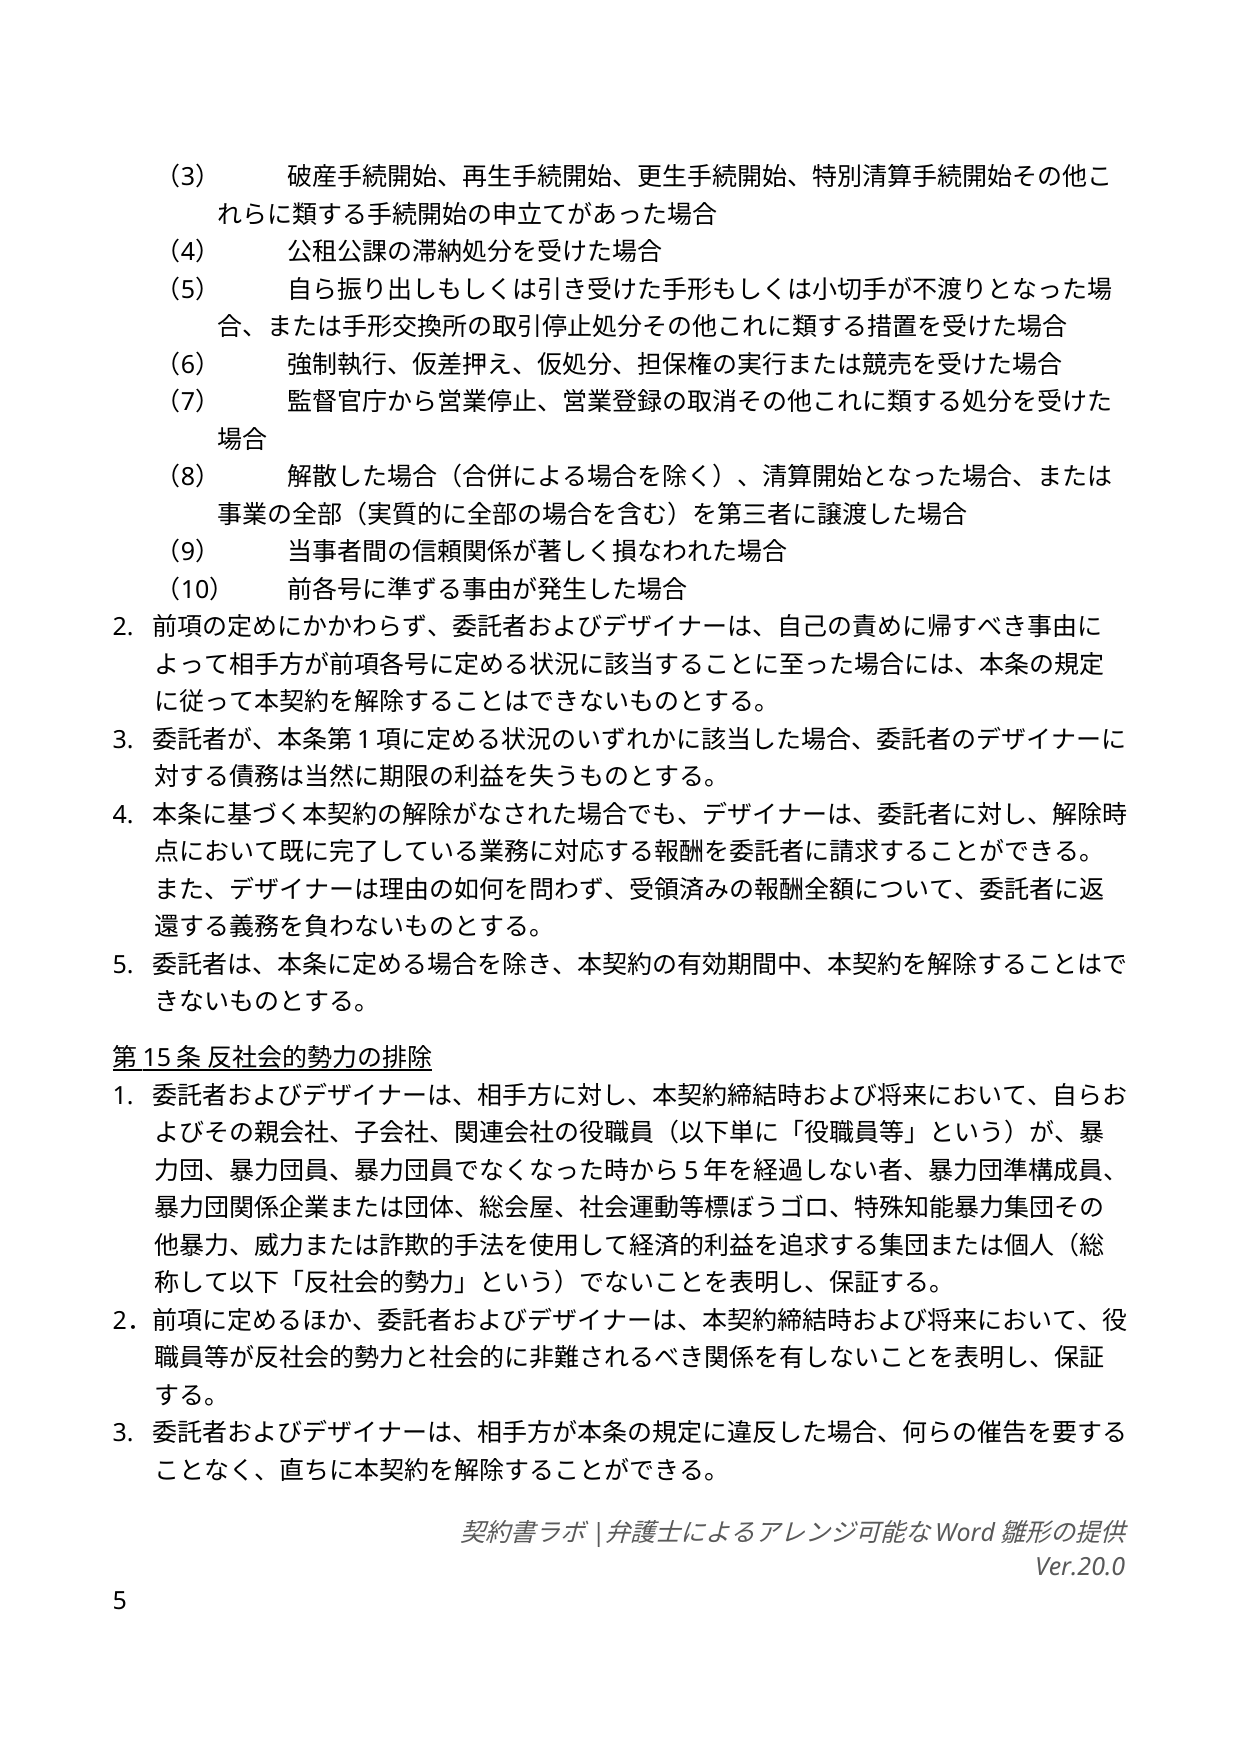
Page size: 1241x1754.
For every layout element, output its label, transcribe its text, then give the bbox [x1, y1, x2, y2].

text 第15条 反社会的勢力の排除 [112, 1037, 1128, 1075]
text （9） 当事者間の信頼関係が著しく損なわれた場合 [156, 531, 1128, 568]
text （5） 自ら振り出しもしくは引き受けた手形もしくは小切手が不渡りとなった場合、または手形交換所の取引停止処分その他これに類する措置を受けた場合 [156, 268, 1128, 343]
text （4） 公租公課の滞納処分を受けた場合 [156, 231, 1128, 268]
text 3. 委託者およびデザイナーは、相手方が本条の規定に違反した場合、何らの催告を要することなく、直ちに本契約を解除することができる。 [112, 1412, 1128, 1487]
text （6） 強制執行、仮差押え、仮処分、担保権の実行または競売を受けた場合 [156, 343, 1128, 381]
text （7） 監督官庁から営業停止、営業登録の取消その他これに類する処分を受けた場合 [156, 381, 1128, 456]
text 5. 委託者は、本条に定める場合を除き、本契約の有効期間中、本契約を解除することはできないものとする。 [112, 943, 1128, 1018]
text （10） 前各号に準ずる事由が発生した場合 [156, 568, 1128, 606]
text 3. 委託者が、本条第1項に定める状況のいずれかに該当した場合、委託者のデザイナーに対する債務は当然に期限の利益を失うものとする。 [112, 718, 1128, 793]
text （3） 破産手続開始、再生手続開始、更生手続開始、特別清算手続開始その他これらに類する手続開始の申立てがあった場合 [156, 156, 1128, 231]
text 2. 前項の定めにかかわらず、委託者およびデザイナーは、自己の責めに帰すべき事由によって相手方が前項各号に定める状況に該当することに至った場合には、本条の規定に従って本契約を解除することはできないものとする。 [112, 606, 1128, 718]
text （8） 解散した場合（合併による場合を除く）、清算開始となった場合、または事業の全部（実質的に全部の場合を含む）を第三者に譲渡した場合 [156, 456, 1128, 531]
text 1. 委託者およびデザイナーは、相手方に対し、本契約締結時および将来において、自らおよびその親会社、子会社、関連会社の役職員（以下単に「役職員等」という）が、暴力団、暴力団員、暴力団員でなくなった時から5年を経過しない者、暴力団準構成員、暴力団関係企業または団体、総会屋、社会運動等標ぼうゴロ、特殊知能暴力集団その他暴力、威力または詐欺的手法を使用して経済的利益を追求する集団または個人（総称して以下「反社会的勢力」という）でないことを表明し、保証する。 [112, 1075, 1128, 1300]
text 4. 本条に基づく本契約の解除がなされた場合でも、デザイナーは、委託者に対し、解除時点において既に完了している業務に対応する報酬を委託者に請求することができる。また、デザイナーは理由の如何を問わず、受領済みの報酬全額について、委託者に返還する義務を負わないものとする。 [112, 793, 1128, 943]
text 2． 前項に定めるほか、委託者およびデザイナーは、本契約締結時および将来において、役職員等が反社会的勢力と社会的に非難されるべき関係を有しないことを表明し、保証する。 [112, 1300, 1128, 1412]
